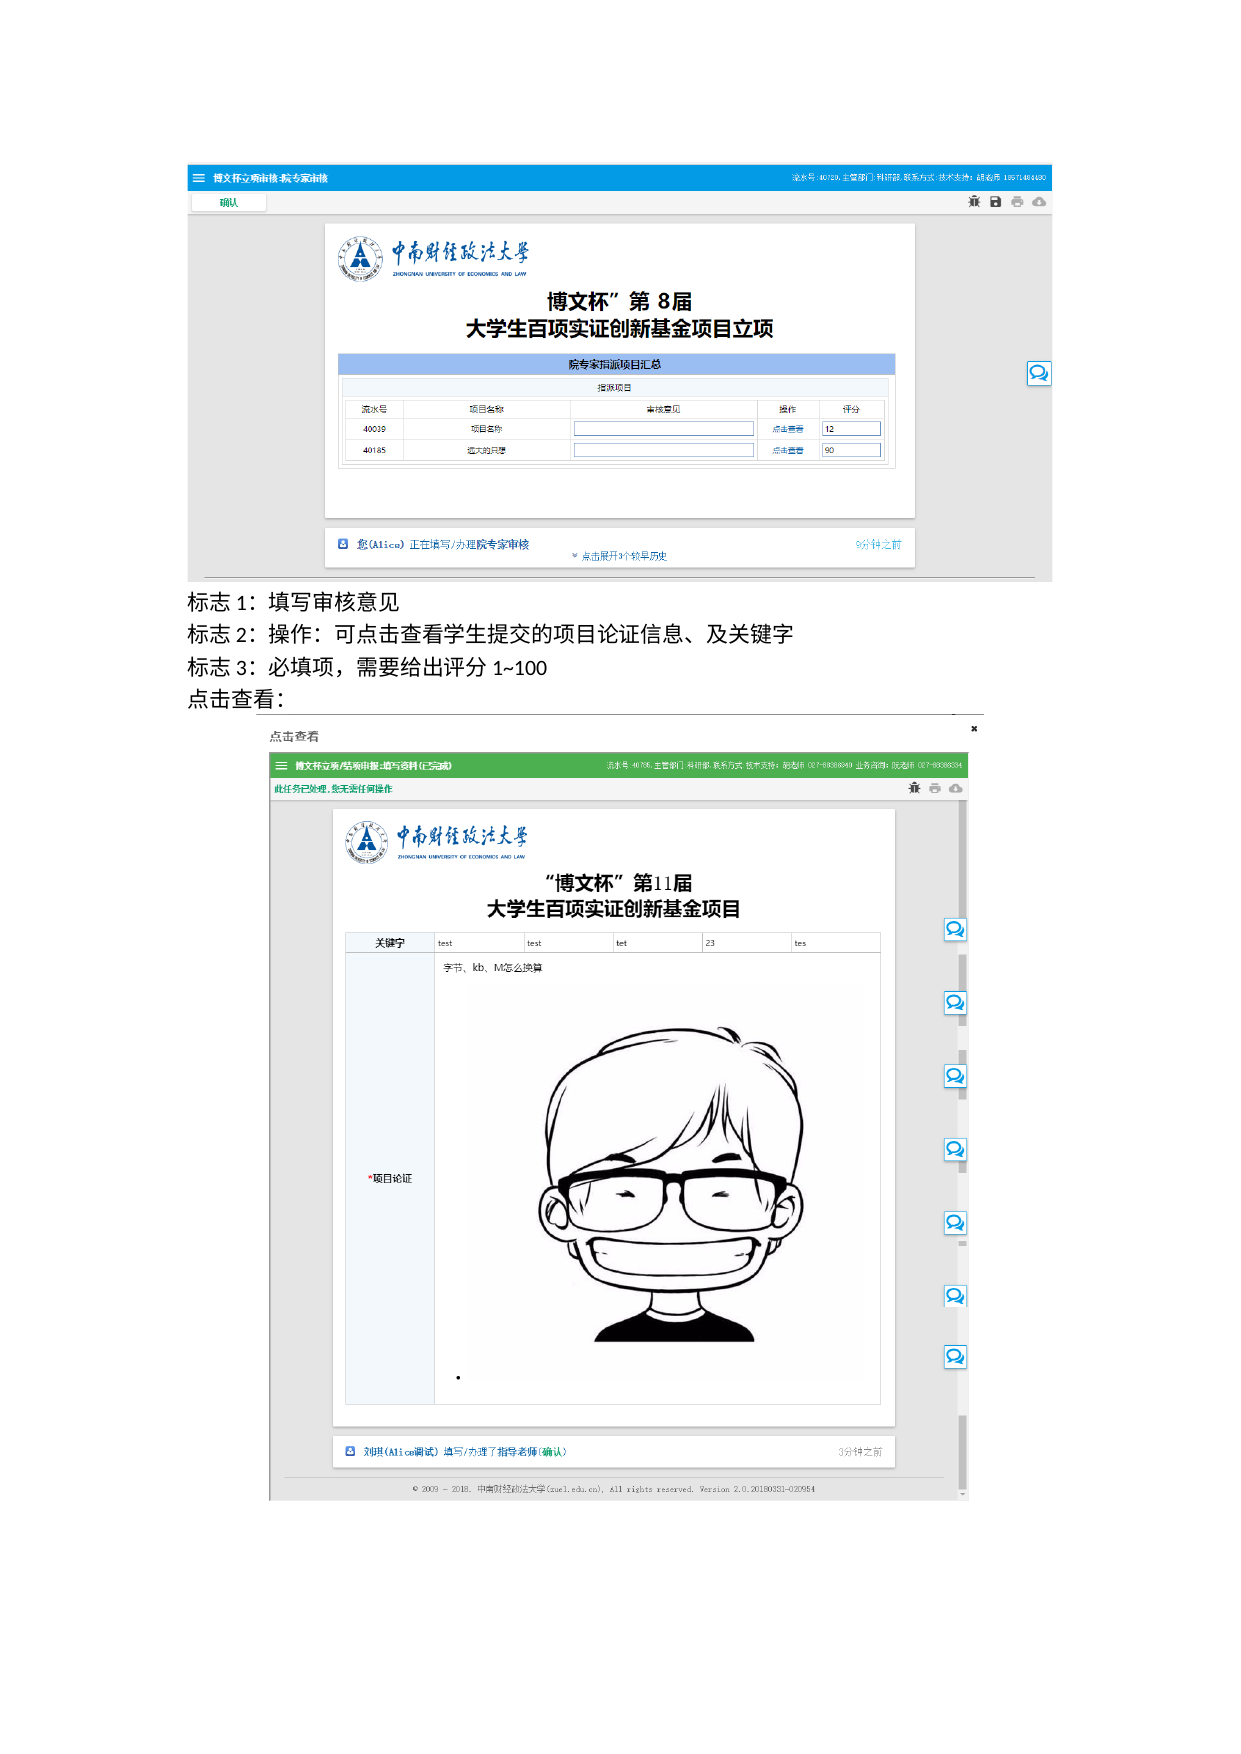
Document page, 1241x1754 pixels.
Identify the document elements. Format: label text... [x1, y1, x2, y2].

picture [270, 174, 276, 182]
text 标志2：操作：可点击查看学生提交的项目论证信息、及关键字 [187, 617, 1053, 649]
picture [252, 175, 267, 182]
text 点击查看： [187, 682, 1053, 714]
picture [187, 192, 1053, 582]
picture [234, 174, 240, 182]
text 标志1：填写审核意见 [187, 584, 1053, 617]
picture [282, 175, 290, 182]
picture [314, 174, 326, 182]
picture [256, 714, 984, 1518]
picture [215, 174, 222, 182]
text 标志3：必填项，需要给出评分1~100 [187, 649, 1053, 682]
